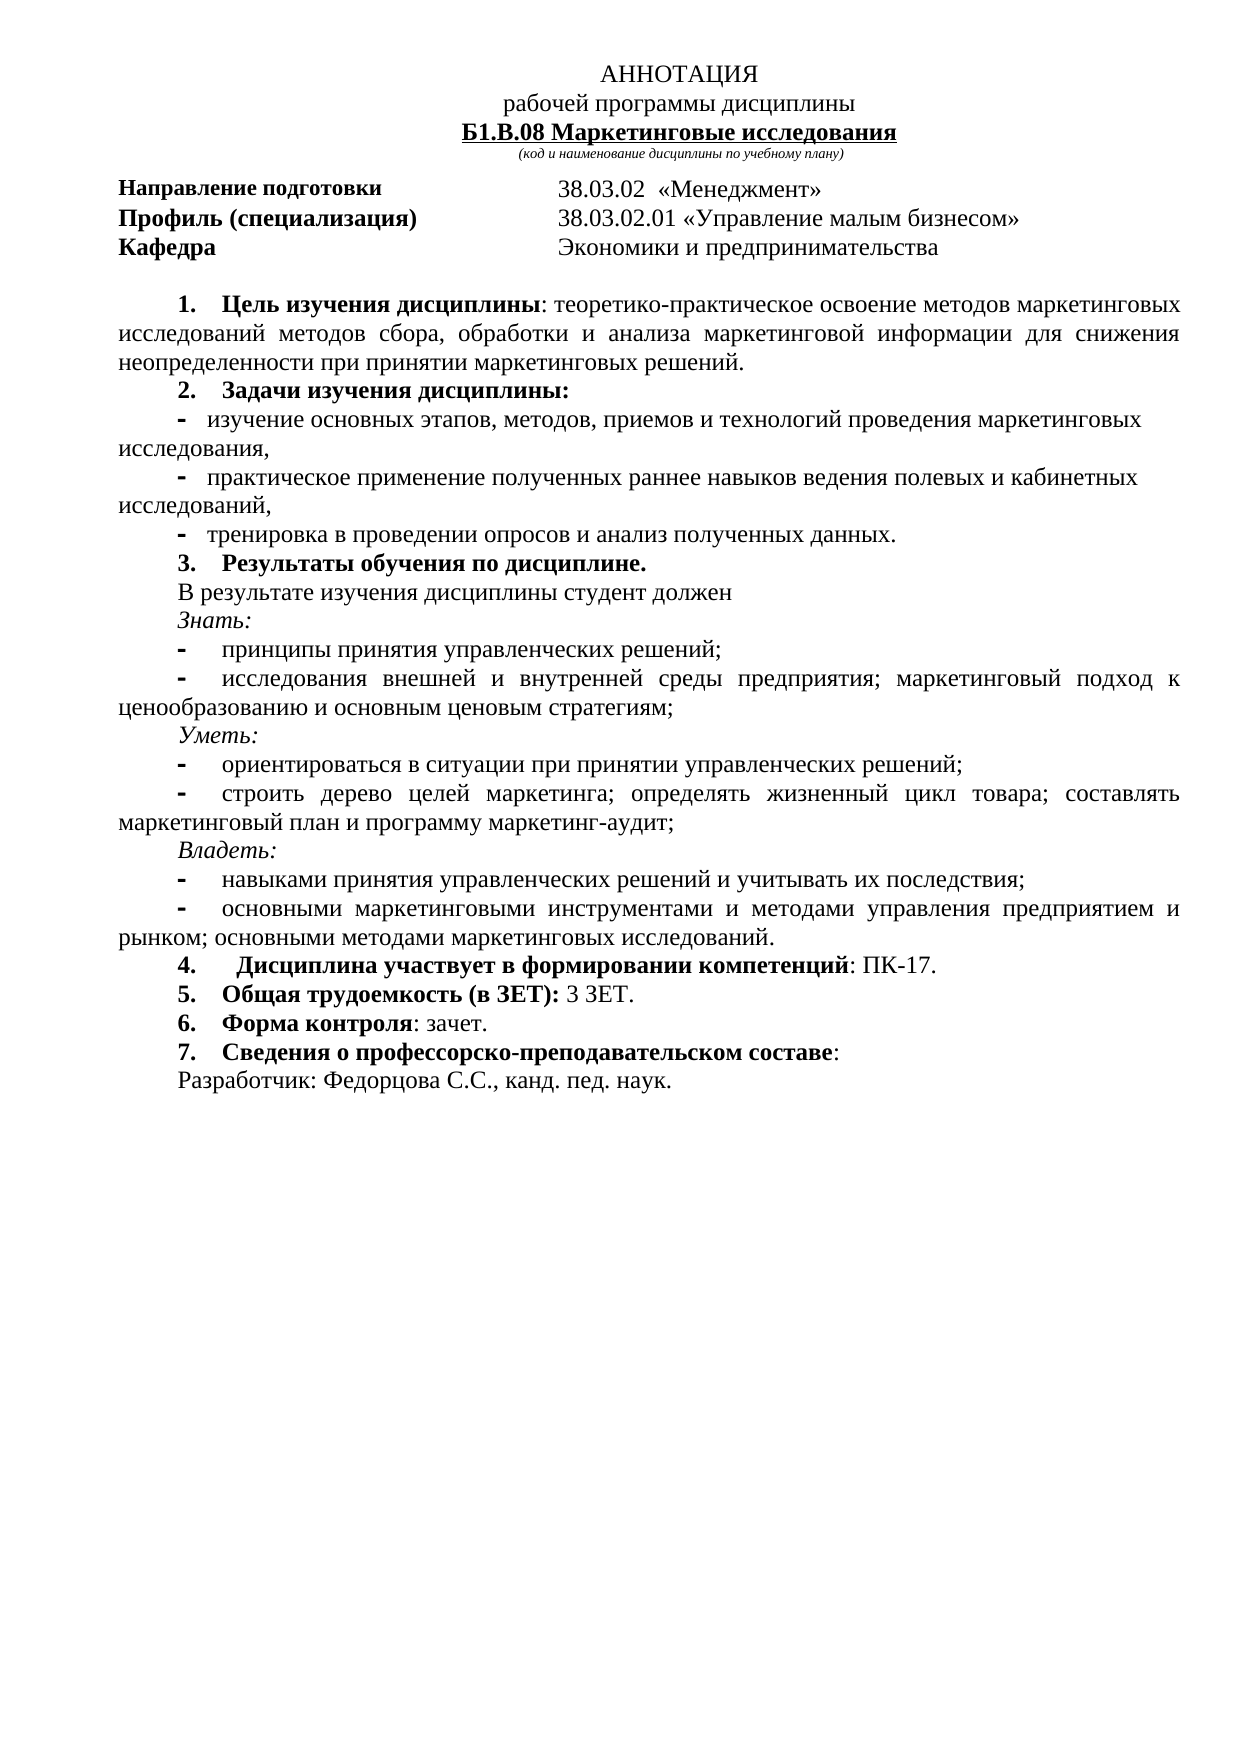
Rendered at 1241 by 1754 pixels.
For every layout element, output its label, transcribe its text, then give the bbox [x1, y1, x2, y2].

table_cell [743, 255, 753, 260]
list принципы принятия управленческих решений; [118, 634, 1181, 663]
list В результате изучения дисциплины студент должен [118, 577, 1181, 605]
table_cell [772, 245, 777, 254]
text Б1.В.08 Маркетинговые исследования [118, 117, 1181, 145]
list Уметь: [118, 720, 1181, 749]
list исследования внешней и внутренней среды предприятия; маркетинговый подход к ценообразованию и основным ценовым стратегиям; [118, 663, 1181, 720]
text рабочей программы дисциплины [118, 88, 1181, 117]
list основными маркетинговыми инструментами и методами управления предприятием и рынком; основными методами маркетинговых исследований. [118, 893, 1181, 950]
list Знать: [118, 605, 1181, 634]
list Владеть: [118, 835, 1181, 864]
list изучение основных этапов, методов, приемов и технологий проведения маркетинговых исследования, [118, 404, 1181, 462]
list Результаты обучения по дисциплине. [118, 548, 1181, 577]
list Задачи изучения дисциплины: [118, 375, 1181, 404]
list Дисциплина участвует в формировании компетенций: ПК-17. [118, 950, 1181, 979]
list навыками принятия управленческих решений и учитывать их последствия; [118, 864, 1181, 893]
list Сведения о профессорско-преподавательском составе: [118, 1037, 1181, 1065]
list строить дерево целей маркетинга; определять жизненный цикл товара; составлять маркетинговый план и программу маркетинг-аудит; [118, 778, 1181, 835]
list Цель изучения дисциплины: теоретико-практическое освоение методов маркетинговых исследований методов сбора, обработки и анализа маркетинговой информации для снижения неопределенности при принятии маркетинговых решений. [118, 289, 1181, 375]
list тренировка в проведении опросов и анализ полученных данных. [118, 519, 1181, 548]
list Общая трудоемкость (в ЗЕТ): 3 ЗЕТ. [118, 979, 1181, 1008]
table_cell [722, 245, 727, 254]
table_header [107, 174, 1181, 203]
list практическое применение полученных раннее навыков ведения полевых и кабинетных исследований, [118, 462, 1181, 519]
list ориентироваться в ситуации при принятии управленческих решений; [118, 749, 1181, 778]
text АННОТАЦИЯ [118, 59, 1181, 88]
list Разработчик: Федорцова С.С., канд. пед. наук. [177, 1065, 1181, 1094]
text (код и наименование дисциплины по учебному плану) [118, 145, 1181, 174]
list Форма контроля: зачет. [118, 1008, 1181, 1037]
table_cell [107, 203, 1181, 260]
